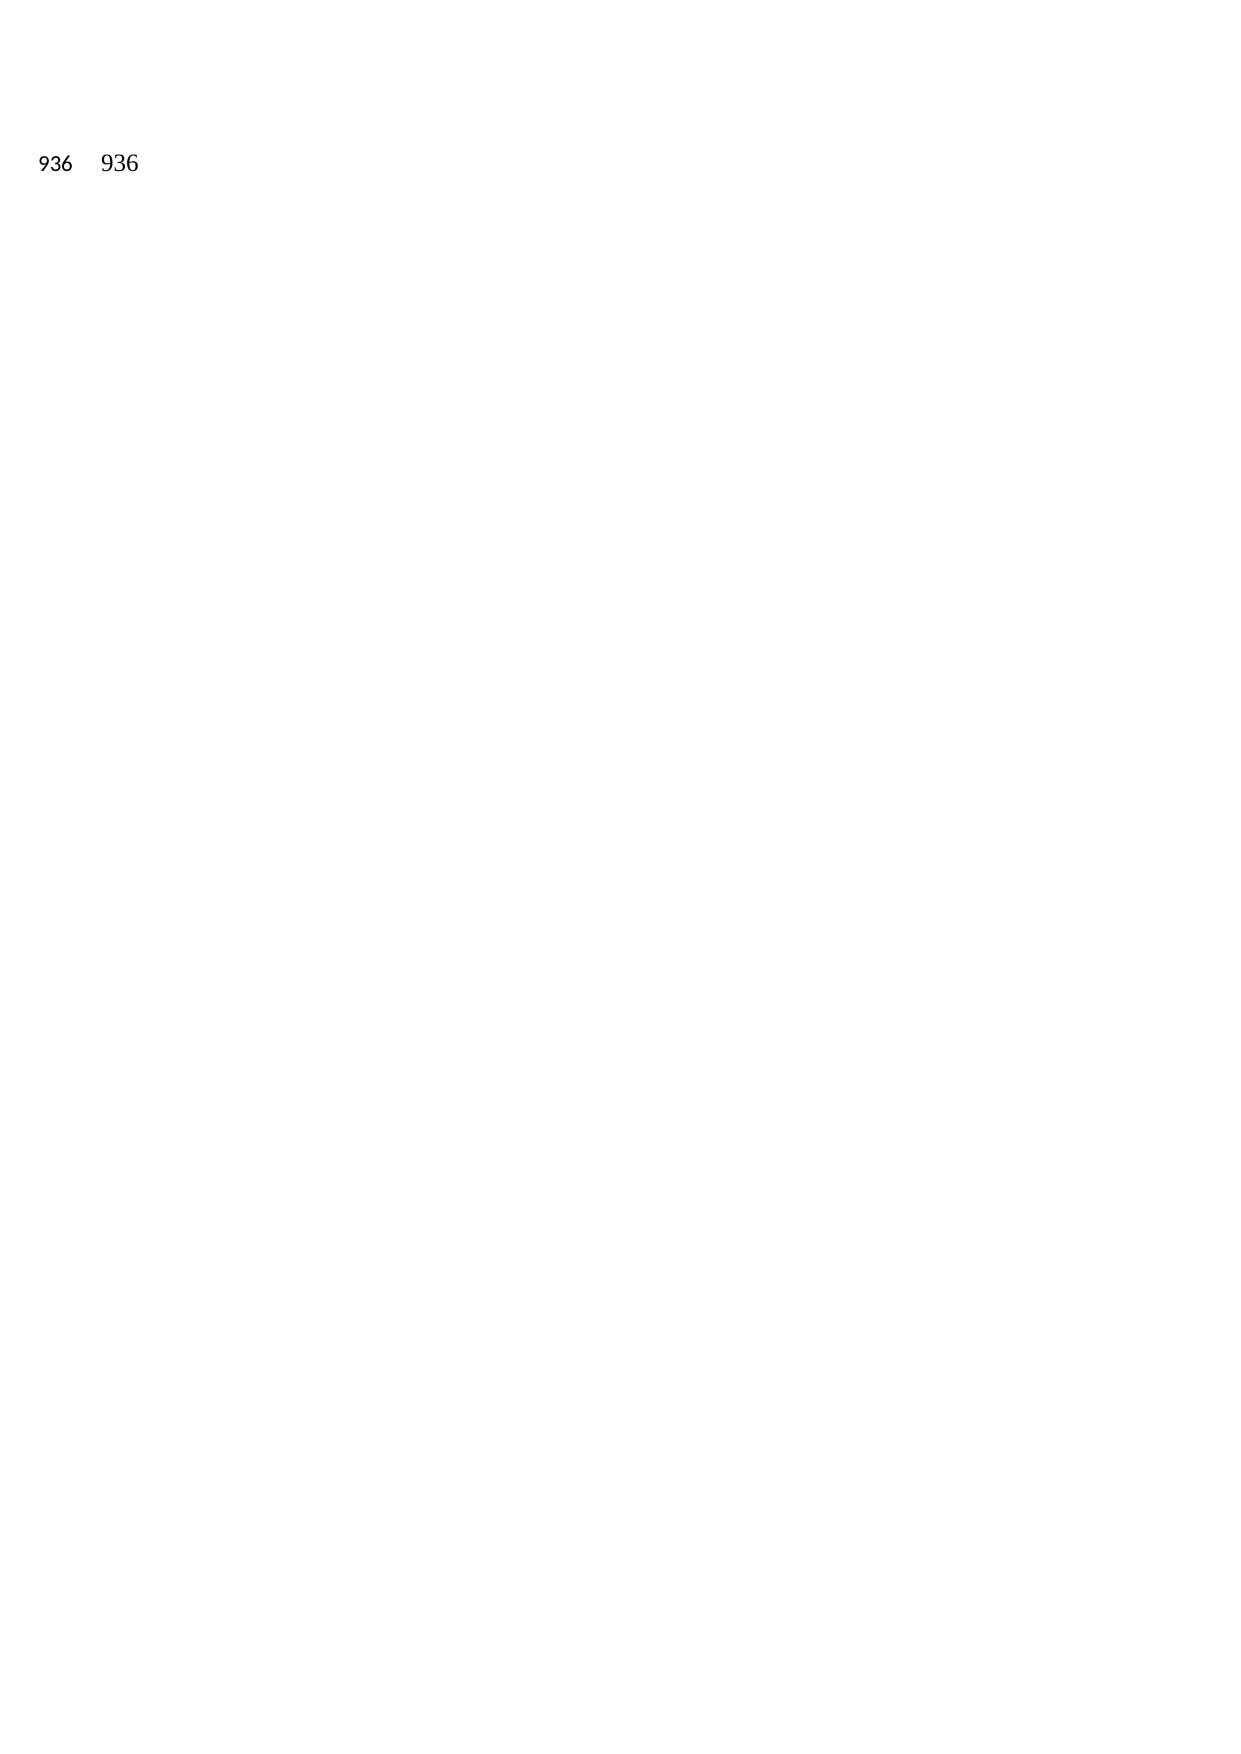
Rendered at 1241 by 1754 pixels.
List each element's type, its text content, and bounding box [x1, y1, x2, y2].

text 936 [101, 148, 1062, 176]
